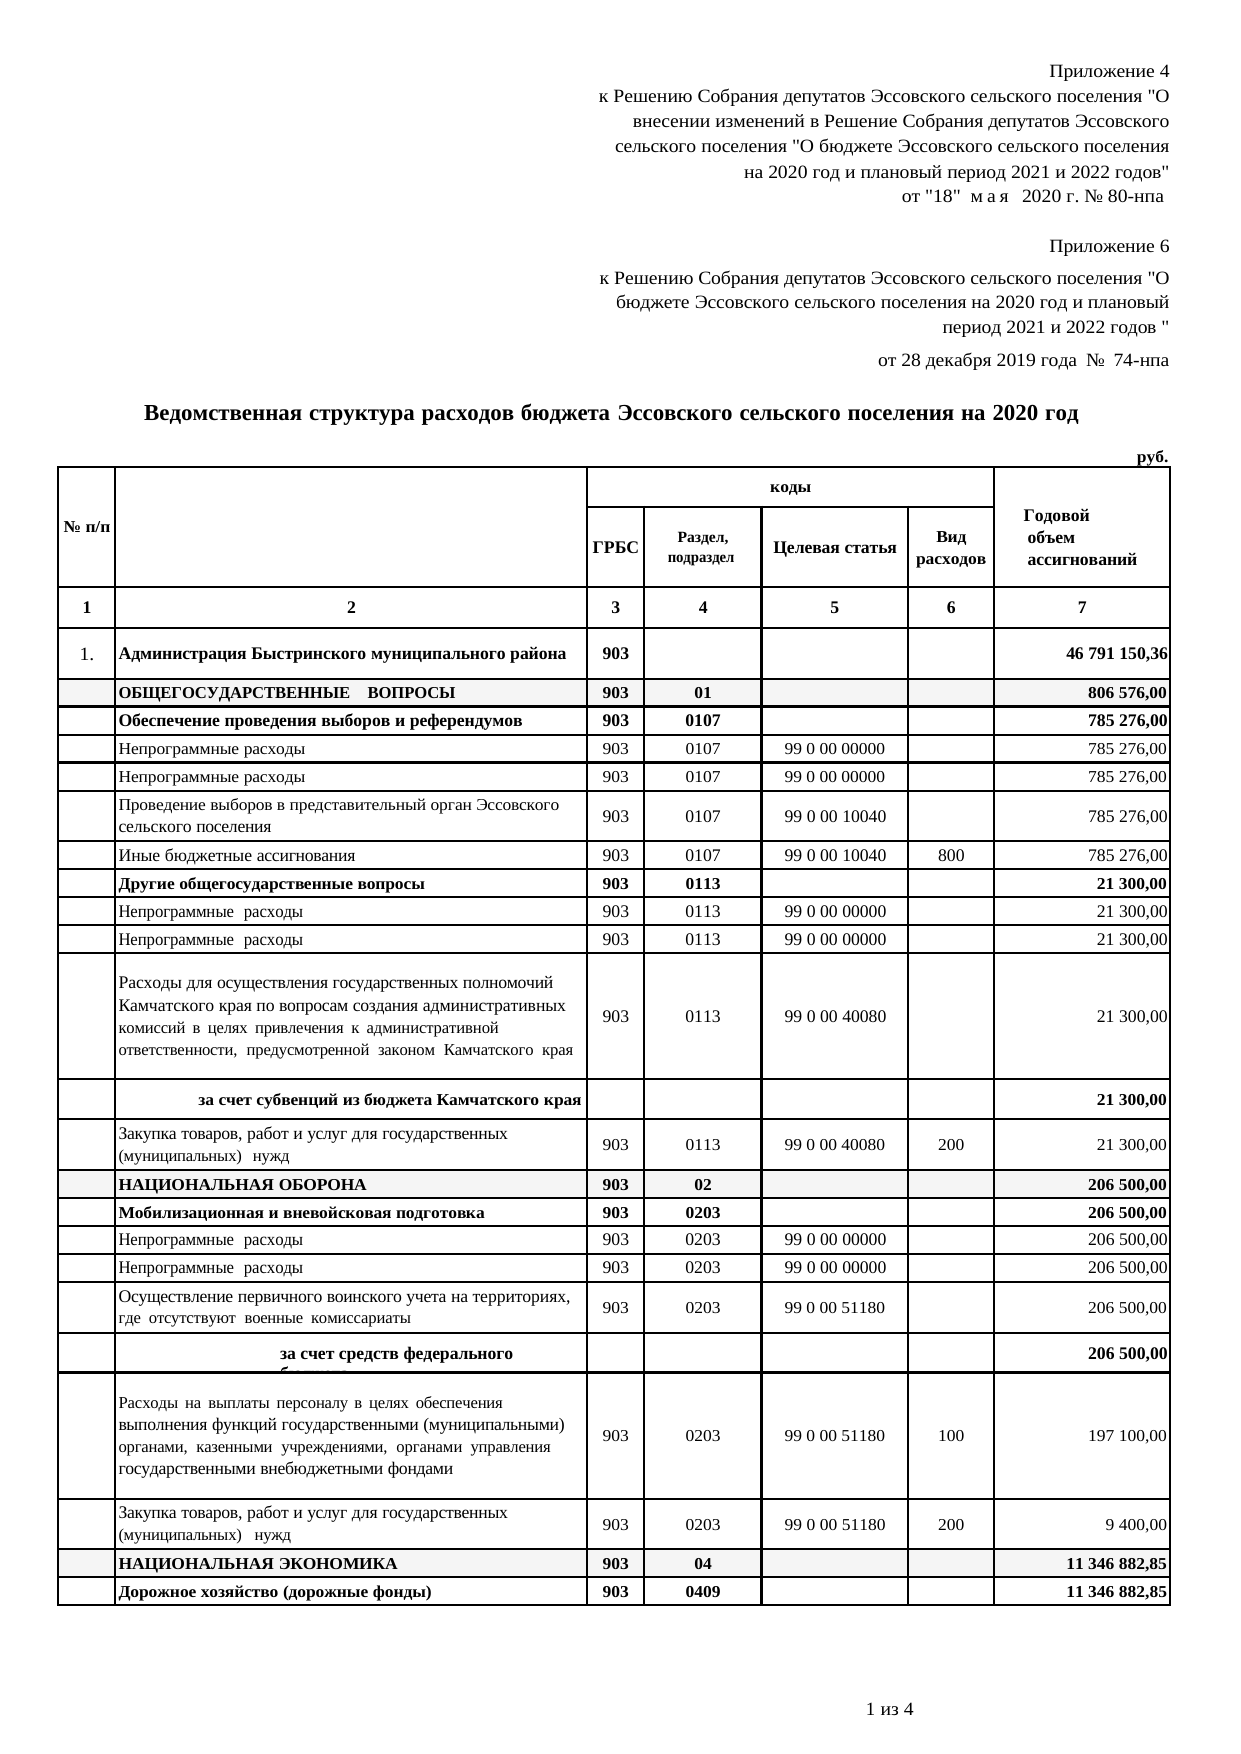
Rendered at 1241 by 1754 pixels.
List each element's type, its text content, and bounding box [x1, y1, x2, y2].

text Приложение 6 [48, 235, 1169, 257]
table_cell за счет субвенций из бюджета Камчатского края [116, 1080, 586, 1118]
table_cell 197 100,00 [995, 1374, 1169, 1497]
text Приложение 4 к Решению Собрания депутатов Эссовского сельского поселения "О внесении изменений в Решение Собрания депутатов Эссовского сельского поселения "О бюджете Эссовского сельского поселения на 2020 год и плановый период 2021 и 2022 годов" [598, 60, 1169, 182]
text Ведомственная структура расходов бюджета Эссовского сельского поселения на 2020 год [144, 399, 1088, 425]
table_cell [763, 1199, 907, 1225]
table_cell 0203 [645, 1199, 760, 1225]
table_cell 0113 [645, 954, 760, 1078]
table_cell 903 [588, 1500, 643, 1548]
table_cell 01 [645, 680, 760, 705]
table_cell 99 0 00 51180 [763, 1283, 907, 1332]
table_cell [59, 1283, 114, 1332]
table_cell 0203 [645, 1500, 760, 1548]
table_cell 903 [588, 764, 643, 789]
table_cell [59, 1500, 114, 1548]
table_cell 903 [588, 1578, 643, 1604]
table_cell Расходы на выплаты персоналу в целях обеспечения выполнения функций государственными (муниципальными) органами, казенными учреждениями, органами управления государственными внебюджетными фондами [116, 1374, 586, 1497]
table_cell 0113 [645, 898, 760, 924]
table_cell [59, 680, 114, 705]
table_cell Проведение выборов в представительный орган Эссовского сельского поселения [116, 792, 586, 840]
table_cell 206 500,00 [995, 1227, 1169, 1253]
table_cell 785 276,00 [995, 792, 1169, 840]
table_cell 0203 [645, 1374, 760, 1497]
table_cell Обеспечение проведения выборов и референдумов [116, 708, 586, 733]
table_cell 99 0 00 10040 [763, 842, 907, 868]
table_cell 903 [588, 926, 643, 952]
table_cell [909, 1227, 993, 1253]
table_cell [59, 1334, 114, 1371]
table_cell 903 [588, 680, 643, 705]
table_cell 99 0 00 40080 [763, 1120, 907, 1169]
table_cell 99 0 00 00000 [763, 898, 907, 924]
table_cell 99 0 00 10040 [763, 792, 907, 840]
table_header № п/п [59, 468, 114, 586]
table_cell [59, 792, 114, 840]
table_cell [763, 1080, 907, 1118]
table_cell 903 [588, 1283, 643, 1332]
table_cell [909, 870, 993, 896]
table_cell 0107 [645, 736, 760, 761]
table_cell 21 300,00 [995, 870, 1169, 896]
table_cell Непрограммные расходы [116, 764, 586, 789]
table_cell [909, 1080, 993, 1118]
table_cell 206 500,00 [995, 1171, 1169, 1197]
table_cell 785 276,00 [995, 708, 1169, 733]
table_cell [763, 708, 907, 733]
table_cell 903 [588, 954, 643, 1078]
table_cell 0203 [645, 1283, 760, 1332]
table_cell [909, 708, 993, 733]
table_cell 785 276,00 [995, 842, 1169, 868]
table_cell 5 [763, 588, 907, 627]
table_cell [59, 870, 114, 896]
table_cell 903 [588, 736, 643, 761]
table_cell [763, 1578, 907, 1604]
text период 2021 и 2022 годов " от 28 декабря 2019 года № 74-нпа [876, 316, 1169, 371]
table_cell Непрограммные расходы [116, 898, 586, 924]
table_cell [59, 1199, 114, 1225]
table_cell 903 [588, 1550, 643, 1576]
table_cell 785 276,00 [995, 736, 1169, 761]
table_cell 903 [588, 898, 643, 924]
table_cell [909, 1171, 993, 1197]
table_cell 206 500,00 [995, 1283, 1169, 1332]
table_cell [763, 1550, 907, 1576]
table_cell [59, 926, 114, 952]
table_cell 903 [588, 1199, 643, 1225]
table_cell 02 [645, 1171, 760, 1197]
table_cell [909, 1199, 993, 1225]
table_cell [59, 1550, 114, 1576]
list из 4 [595, 1698, 1184, 1719]
table_cell 200 [909, 1500, 993, 1548]
table_cell 0107 [645, 764, 760, 789]
table_cell Раздел, подраздел [645, 508, 760, 586]
table_cell 806 576,00 [995, 680, 1169, 705]
table_cell [909, 954, 993, 1078]
table_cell Вид расходов [909, 508, 993, 586]
table_cell 4 [645, 588, 760, 627]
table_cell [59, 1171, 114, 1197]
table_cell 0107 [645, 708, 760, 733]
table_cell [59, 764, 114, 789]
table_cell 903 [588, 708, 643, 733]
table_cell [909, 736, 993, 761]
table_cell [763, 629, 907, 677]
table_cell [909, 629, 993, 677]
table_cell [909, 1334, 993, 1371]
table_cell 04 [645, 1550, 760, 1576]
table_cell 6 [909, 588, 993, 627]
table_cell [588, 1080, 643, 1118]
table_cell 1. [59, 629, 114, 677]
table_cell 11 346 882,85 [995, 1578, 1169, 1604]
table_header коды [588, 468, 993, 506]
table_cell [645, 1334, 760, 1371]
table_cell Администрация Быстринского муниципального района [116, 629, 586, 677]
table_cell 99 0 00 00000 [763, 1255, 907, 1281]
table_cell Непрограммные расходы [116, 736, 586, 761]
table_cell 903 [588, 1171, 643, 1197]
table_cell 99 0 00 00000 [763, 1227, 907, 1253]
table_cell Расходы для осуществления государственных полномочий Камчатского края по вопросам создания административных комиссий в целях привлечения к административной ответственности, предусмотренной законом Камчатского края [116, 954, 586, 1078]
table_cell 21 300,00 [995, 954, 1169, 1078]
text к Решению Собрания депутатов Эссовского сельского поселения "О бюджете Эссовского сельского поселения на 2020 год и плановый [598, 267, 1169, 313]
table_cell 0107 [645, 842, 760, 868]
table_cell Иные бюджетные ассигнования [116, 842, 586, 868]
table_cell Дорожное хозяйство (дорожные фонды) [116, 1578, 586, 1604]
table_cell 7 [995, 588, 1169, 627]
table_cell [59, 1578, 114, 1604]
table_cell 903 [588, 842, 643, 868]
table_header Годовой объем ассигнований [995, 468, 1169, 586]
text руб. [1137, 447, 1184, 466]
table_cell [909, 1578, 993, 1604]
table_cell [909, 792, 993, 840]
table_cell [763, 1171, 907, 1197]
table_cell [59, 1374, 114, 1497]
table_cell Непрограммные расходы [116, 926, 586, 952]
table_cell 0107 [645, 792, 760, 840]
table_cell 206 500,00 [995, 1334, 1169, 1371]
table_header [116, 468, 586, 586]
table_cell 903 [588, 792, 643, 840]
table_cell Непрограммные расходы [116, 1255, 586, 1281]
table_cell 0113 [645, 926, 760, 952]
table_cell 0113 [645, 870, 760, 896]
table_cell [59, 898, 114, 924]
table_cell [59, 736, 114, 761]
table_cell 11 346 882,85 [995, 1550, 1169, 1576]
table_cell 100 [909, 1374, 993, 1497]
table_cell [909, 680, 993, 705]
table_cell 785 276,00 [995, 764, 1169, 789]
table_cell 0203 [645, 1227, 760, 1253]
table_cell 3 [588, 588, 643, 627]
table_cell 903 [588, 1374, 643, 1497]
table_cell [59, 1227, 114, 1253]
table_cell 21 300,00 [995, 926, 1169, 952]
table_cell ОБЩЕГОСУДАРСТВЕННЫЕ ВОПРОСЫ [116, 680, 586, 705]
table_cell 903 [588, 1120, 643, 1169]
table_cell 21 300,00 [995, 1120, 1169, 1169]
table_cell [763, 680, 907, 705]
table_cell Другие общегосударственные вопросы [116, 870, 586, 896]
table_cell Осуществление первичного воинского учета на территориях, где отсутствуют военные комиссариаты [116, 1283, 586, 1332]
table_cell [588, 1334, 643, 1371]
table_cell 46 791 150,36 [995, 629, 1169, 677]
table_cell Закупка товаров, работ и услуг для государственных (муниципальных) нужд [116, 1120, 586, 1169]
table_cell [645, 1080, 760, 1118]
table_cell 206 500,00 [995, 1199, 1169, 1225]
table_cell [59, 1080, 114, 1118]
table_cell [909, 1255, 993, 1281]
table_cell [909, 926, 993, 952]
table_cell НАЦИОНАЛЬНАЯ ОБОРОНА [116, 1171, 586, 1197]
table_cell 99 0 00 00000 [763, 736, 907, 761]
table_cell [59, 1120, 114, 1169]
table_cell Мобилизационная и вневойсковая подготовка [116, 1199, 586, 1225]
table_cell [59, 954, 114, 1078]
table_cell 2 [116, 588, 586, 627]
table_cell 9 400,00 [995, 1500, 1169, 1548]
table_cell [59, 842, 114, 868]
table_cell 206 500,00 [995, 1255, 1169, 1281]
table_cell 0203 [645, 1255, 760, 1281]
table_cell Целевая статья [763, 508, 907, 586]
table_cell 0113 [645, 1120, 760, 1169]
table_cell [909, 898, 993, 924]
text от "18" мая 2020 г. № 80-нпа [48, 186, 1164, 207]
table_cell [909, 1283, 993, 1332]
table_cell 903 [588, 1255, 643, 1281]
table_cell 99 0 00 51180 [763, 1500, 907, 1548]
table_cell 99 0 00 00000 [763, 764, 907, 789]
table_cell 99 0 00 51180 [763, 1374, 907, 1497]
table_cell Закупка товаров, работ и услуг для государственных (муниципальных) нужд [116, 1500, 586, 1548]
table_cell 1 [59, 588, 114, 627]
table_cell [59, 708, 114, 733]
table_cell ГРБС [588, 508, 643, 586]
table_cell 0409 [645, 1578, 760, 1604]
table_cell [763, 1334, 907, 1371]
table_cell 99 0 00 40080 [763, 954, 907, 1078]
table_cell 200 [909, 1120, 993, 1169]
table_cell [909, 764, 993, 789]
table_cell Непрограммные расходы [116, 1227, 586, 1253]
table_cell 21 300,00 [995, 898, 1169, 924]
table_cell [645, 629, 760, 677]
table_cell 903 [588, 629, 643, 677]
table_cell [909, 1550, 993, 1576]
table_cell за счет средств федерального бюджета [116, 1334, 586, 1371]
table_cell 99 0 00 00000 [763, 926, 907, 952]
table_cell 800 [909, 842, 993, 868]
table_cell [763, 870, 907, 896]
table_cell НАЦИОНАЛЬНАЯ ЭКОНОМИКА [116, 1550, 586, 1576]
table_cell [59, 1255, 114, 1281]
table_cell 21 300,00 [995, 1080, 1169, 1118]
table_cell 903 [588, 870, 643, 896]
table_cell 903 [588, 1227, 643, 1253]
